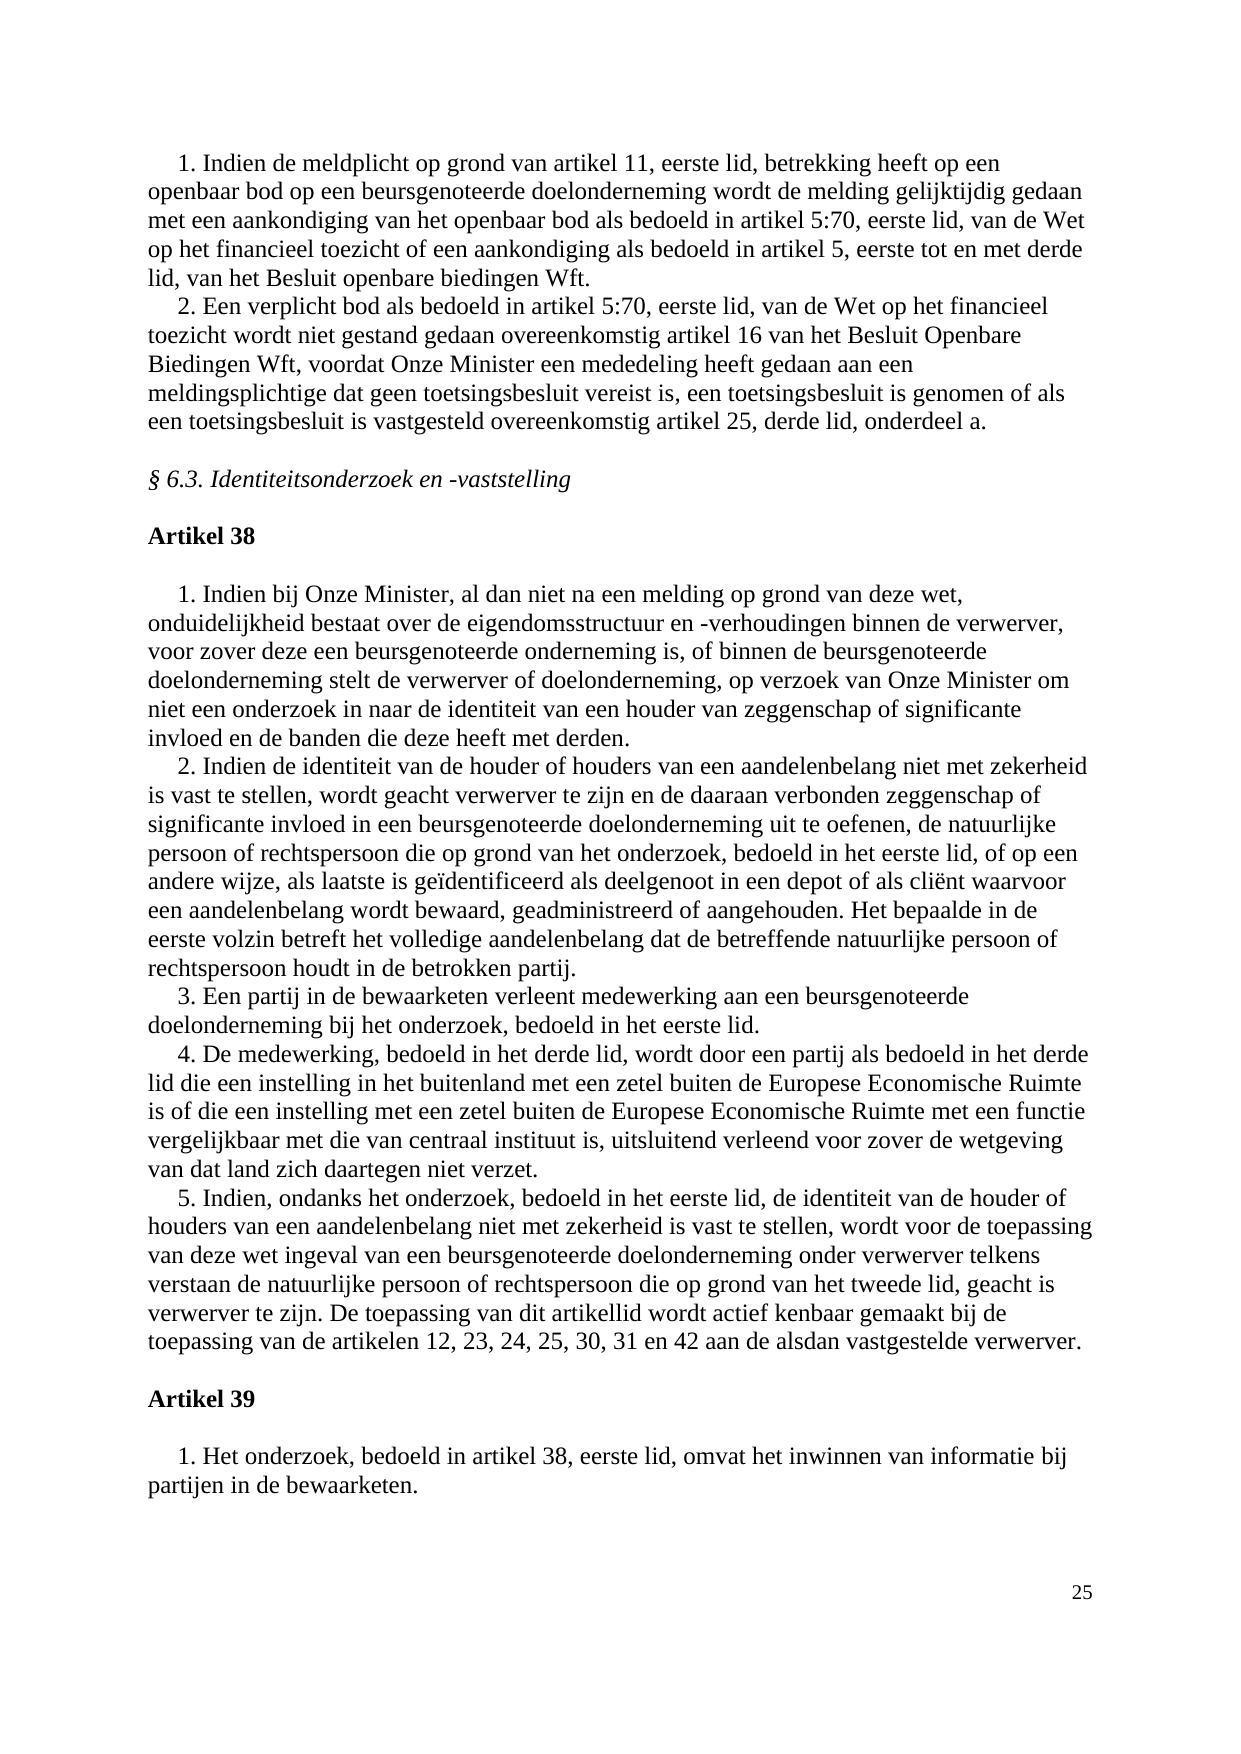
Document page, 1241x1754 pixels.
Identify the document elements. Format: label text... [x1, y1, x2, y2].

text 1. Het onderzoek, bedoeld in artikel 38, eerste lid, omvat het inwinnen van informatie bij partijen in de bewaarketen. [148, 1441, 1092, 1499]
text 3. Een partij in de bewaarketen verleent medewerking aan een beursgenoteerde doelonderneming bij het onderzoek, bedoeld in het eerste lid. [148, 981, 1092, 1039]
text § 6.3. Identiteitsonderzoek en -vaststelling [148, 464, 1092, 493]
text 4. De medewerking, bedoeld in het derde lid, wordt door een partij als bedoeld in het derde lid die een instelling in het buitenland met een zetel buiten de Europese Economische Ruimte is of die een instelling met een zetel buiten de Europese Economische Ruimte met een functie vergelijkbaar met die van centraal instituut is, uitsluitend verleend voor zover de wetgeving van dat land zich daartegen niet verzet. [148, 1039, 1092, 1183]
text 2. Indien de identiteit van de houder of houders van een aandelenbelang niet met zekerheid is vast te stellen, wordt geacht verwerver te zijn en de daaraan verbonden zeggenschap of significante invloed in een beursgenoteerde doelonderneming uit te oefenen, de natuurlijke persoon of rechtspersoon die op grond van het onderzoek, bedoeld in het eerste lid, of op een andere wijze, als laatste is geïdentificeerd als deelgenoot in een depot of als cliënt waarvoor een aandelenbelang wordt bewaard, geadministreerd of aangehouden. Het bepaalde in de eerste volzin betreft het volledige aandelenbelang dat de betreffende natuurlijke persoon of rechtspersoon houdt in de betrokken partij. [148, 751, 1092, 981]
text 1. Indien bij Onze Minister, al dan niet na een melding op grond van deze wet, onduidelijkheid bestaat over de eigendomsstructuur en -verhoudingen binnen de verwerver, voor zover deze een beursgenoteerde onderneming is, of binnen de beursgenoteerde doelonderneming stelt de verwerver of doelonderneming, op verzoek van Onze Minister om niet een onderzoek in naar de identiteit van een houder van zeggenschap of significante invloed en de banden die deze heeft met derden. [148, 579, 1092, 751]
text 2. Een verplicht bod als bedoeld in artikel 5:70, eerste lid, van de Wet op het financieel toezicht wordt niet gestand gedaan overeenkomstig artikel 16 van het Besluit Openbare Biedingen Wft, voordat Onze Minister een mededeling heeft gedaan aan een meldingsplichtige dat geen toetsingsbesluit vereist is, een toetsingsbesluit is genomen of als een toetsingsbesluit is vastgesteld overeenkomstig artikel 25, derde lid, onderdeel a. [148, 291, 1092, 435]
text 5. Indien, ondanks het onderzoek, bedoeld in het eerste lid, de identiteit van de houder of houders van een aandelenbelang niet met zekerheid is vast te stellen, wordt voor de toepassing van deze wet ingeval van een beursgenoteerde doelonderneming onder verwerver telkens verstaan de natuurlijke persoon of rechtspersoon die op grond van het tweede lid, geacht is verwerver te zijn. De toepassing van dit artikellid wordt actief kenbaar gemaakt bij de toepassing van de artikelen 12, 23, 24, 25, 30, 31 en 42 aan de alsdan vastgestelde verwerver. [148, 1183, 1092, 1355]
text 1. Indien de meldplicht op grond van artikel 11, eerste lid, betrekking heeft op een openbaar bod op een beursgenoteerde doelonderneming wordt de melding gelijktijdig gedaan met een aankondiging van het openbaar bod als bedoeld in artikel 5:70, eerste lid, van de Wet op het financieel toezicht of een aankondiging als bedoeld in artikel 5, eerste tot en met derde lid, van het Besluit openbare biedingen Wft. [148, 148, 1092, 291]
text Artikel 38 [148, 521, 1092, 550]
text Artikel 39 [148, 1384, 1092, 1413]
